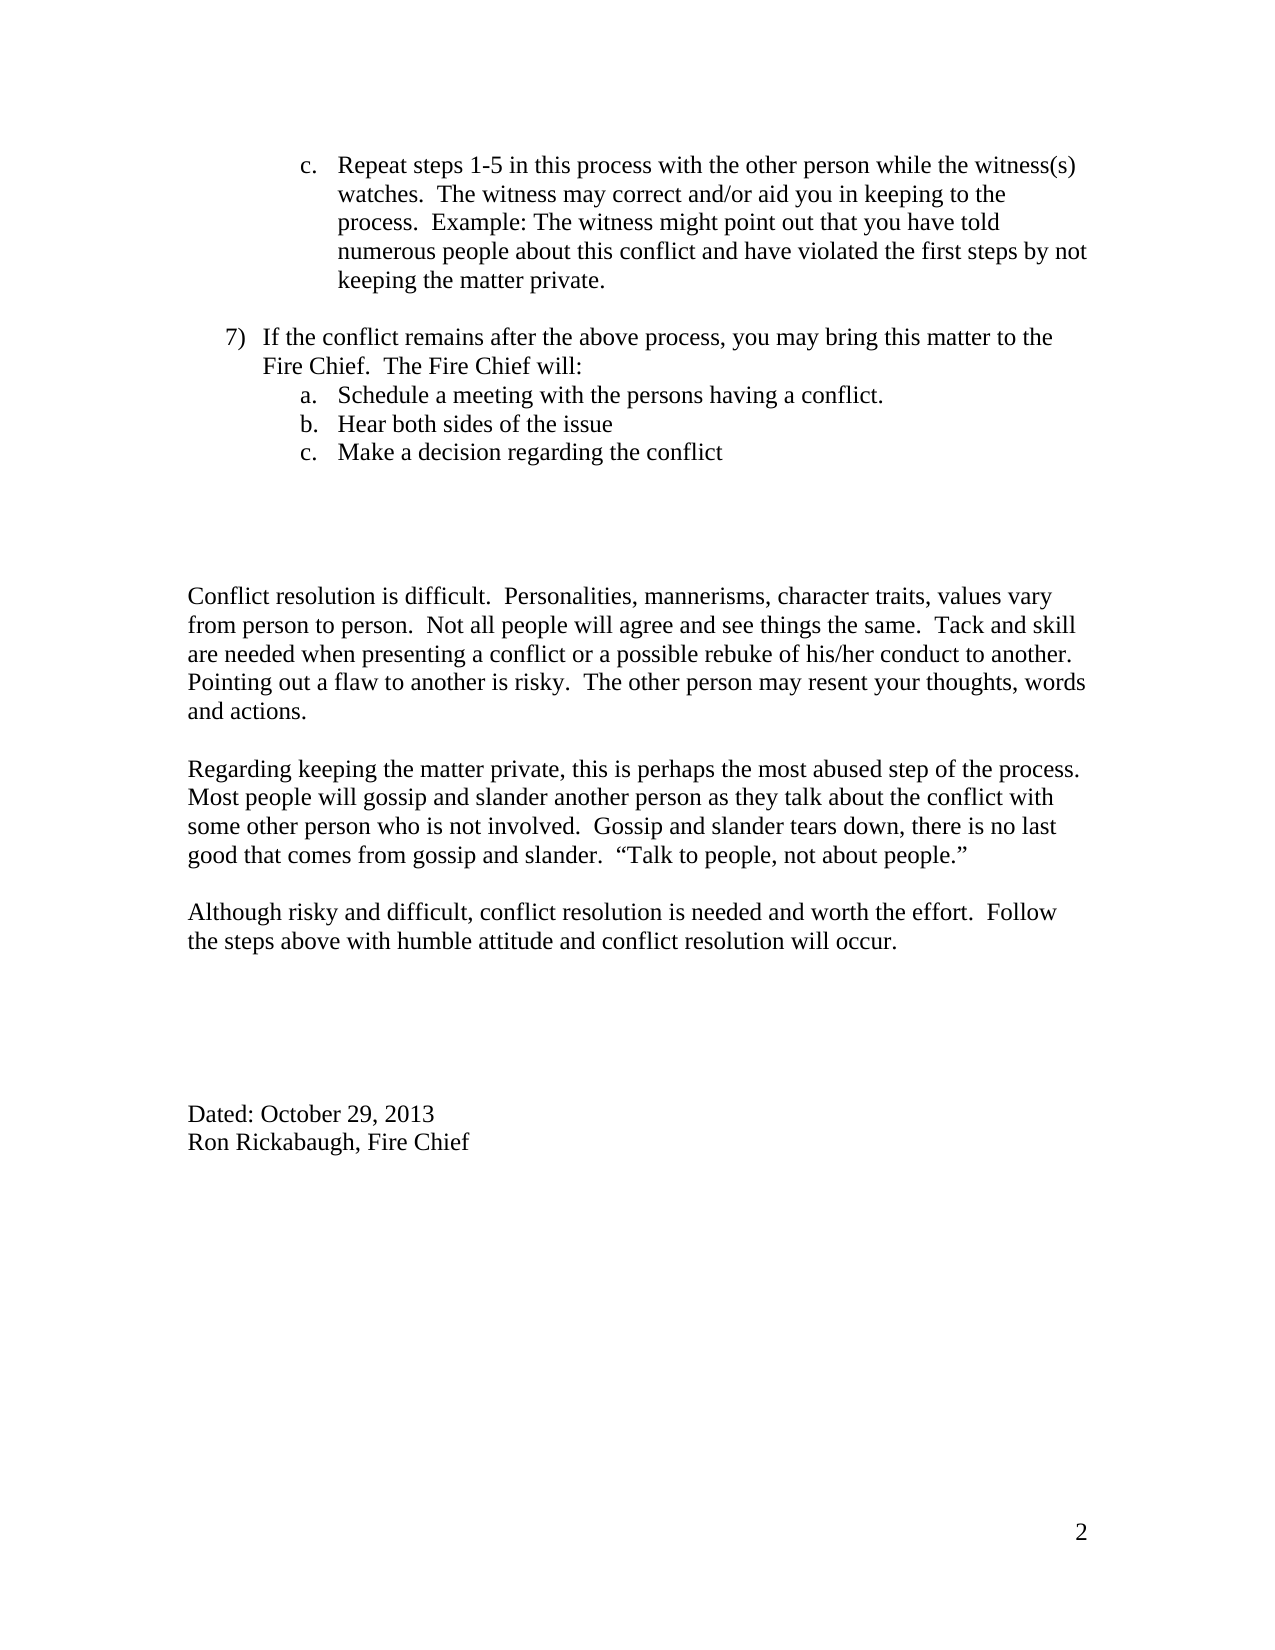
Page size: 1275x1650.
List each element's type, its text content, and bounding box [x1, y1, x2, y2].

list Schedule a meeting with the persons having a conflict. [300, 380, 1087, 409]
text Dated: October 29, 2013 [187, 1099, 1087, 1127]
list Hear both sides of the issue [300, 409, 1087, 437]
text Ron Rickabaugh, Fire Chief [187, 1127, 1087, 1156]
list If the conflict remains after the above process, you may bring this matter to the Fire Chief. The Fire Chief will: [225, 322, 1087, 380]
text Although risky and difficult, conflict resolution is needed and worth the effort. Follow the steps above with humble attitude and conflict resolution will occur. [187, 897, 1087, 955]
text Regarding keeping the matter private, this is perhaps the most abused step of the process. Most people will gossip and slander another person as they talk about the conflict with some other person who is not involved. Gossip and slander tears down, there is no last good that comes from gossip and slander. “Talk to people, not about people.” [187, 754, 1087, 869]
list Repeat steps 1-5 in this process with the other person while the witness(s) watches. The witness may correct and/or aid you in keeping to the process. Example: The witness might point out that you have told numerous people about this conflict and have violated the first steps by not keeping the matter private. [300, 150, 1087, 294]
list Make a decision regarding the conflict [300, 437, 1087, 466]
text Conflict resolution is difficult. Personalities, mannerisms, character traits, values vary from person to person. Not all people will agree and see things the same. Tack and skill are needed when presenting a conflict or a possible rebuke of his/her conduct to another. Pointing out a flaw to another is risky. The other person may resent your thoughts, words and actions. [187, 581, 1087, 725]
